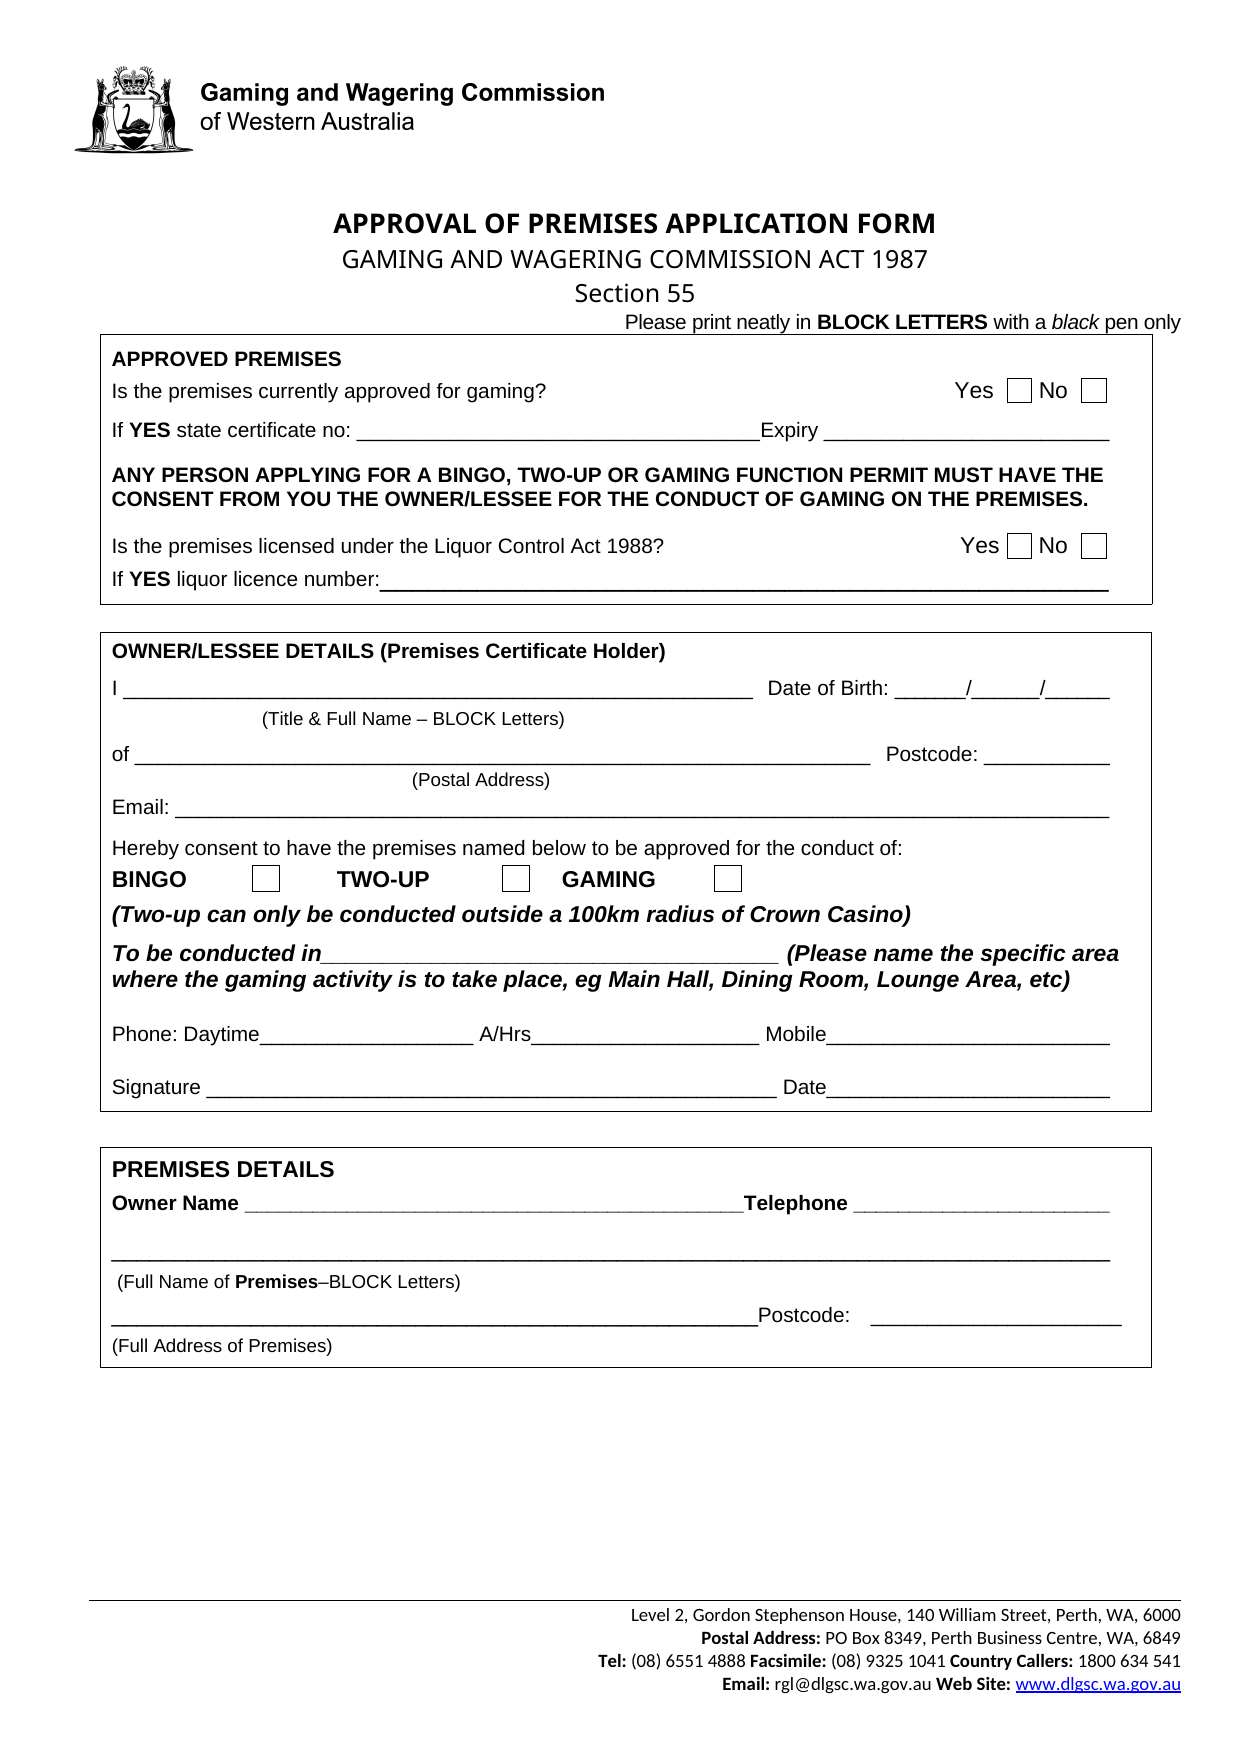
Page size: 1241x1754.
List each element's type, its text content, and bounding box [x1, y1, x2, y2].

table_header APPROVED PREMISES Is the premises currently approved for gaming? Yes No If YES state certificate no: Expiry ANY PERSON APPLYING FOR A BINGO, TWO-UP OR GAMING FUNCTION PERMIT MUST HAVE THE CONSENT FROM YOU THE OWNER/LESSEE FOR THE CONDUCT OF GAMING ON THE PREMISES. Is the premises licensed under the Liquor Control Act 1988? Yes No If YES liquor licence number: [101, 335, 1152, 603]
text GAMING AND WAGERING COMMISSION ACT 1987 [89, 241, 1181, 275]
table_header OWNER/LESSEE DETAILS (Premises Certificate Holder) I Date of Birth: / / (Title & Full Name – BLOCK Letters) of Postcode: (Postal Address) Email: Hereby consent to have the premises named below to be approved for the conduct of: BINGO TWO-UP GAMING (Two-up can only be conducted outside a 100km radius of Crown Casino) To be conducted in (Please name the specific area where the gaming activity is to take place, eg Main Hall, Dining Room, Lounge Area, etc) Phone: Daytime A/Hrs Mobile Signature Date [101, 633, 1151, 1111]
text APPROVAL OF PREMISES APPLICATION FORM [89, 204, 1181, 241]
text Section 55 [89, 275, 1181, 309]
text Please print neatly in BLOCK LETTERS with a black pen only [389, 309, 1181, 333]
picture [74, 65, 721, 156]
table_header PREMISES DETAILS Owner Name Telephone (Full Name of Premises–BLOCK Letters) Postcode: (Full Address of Premises) [101, 1148, 1151, 1367]
